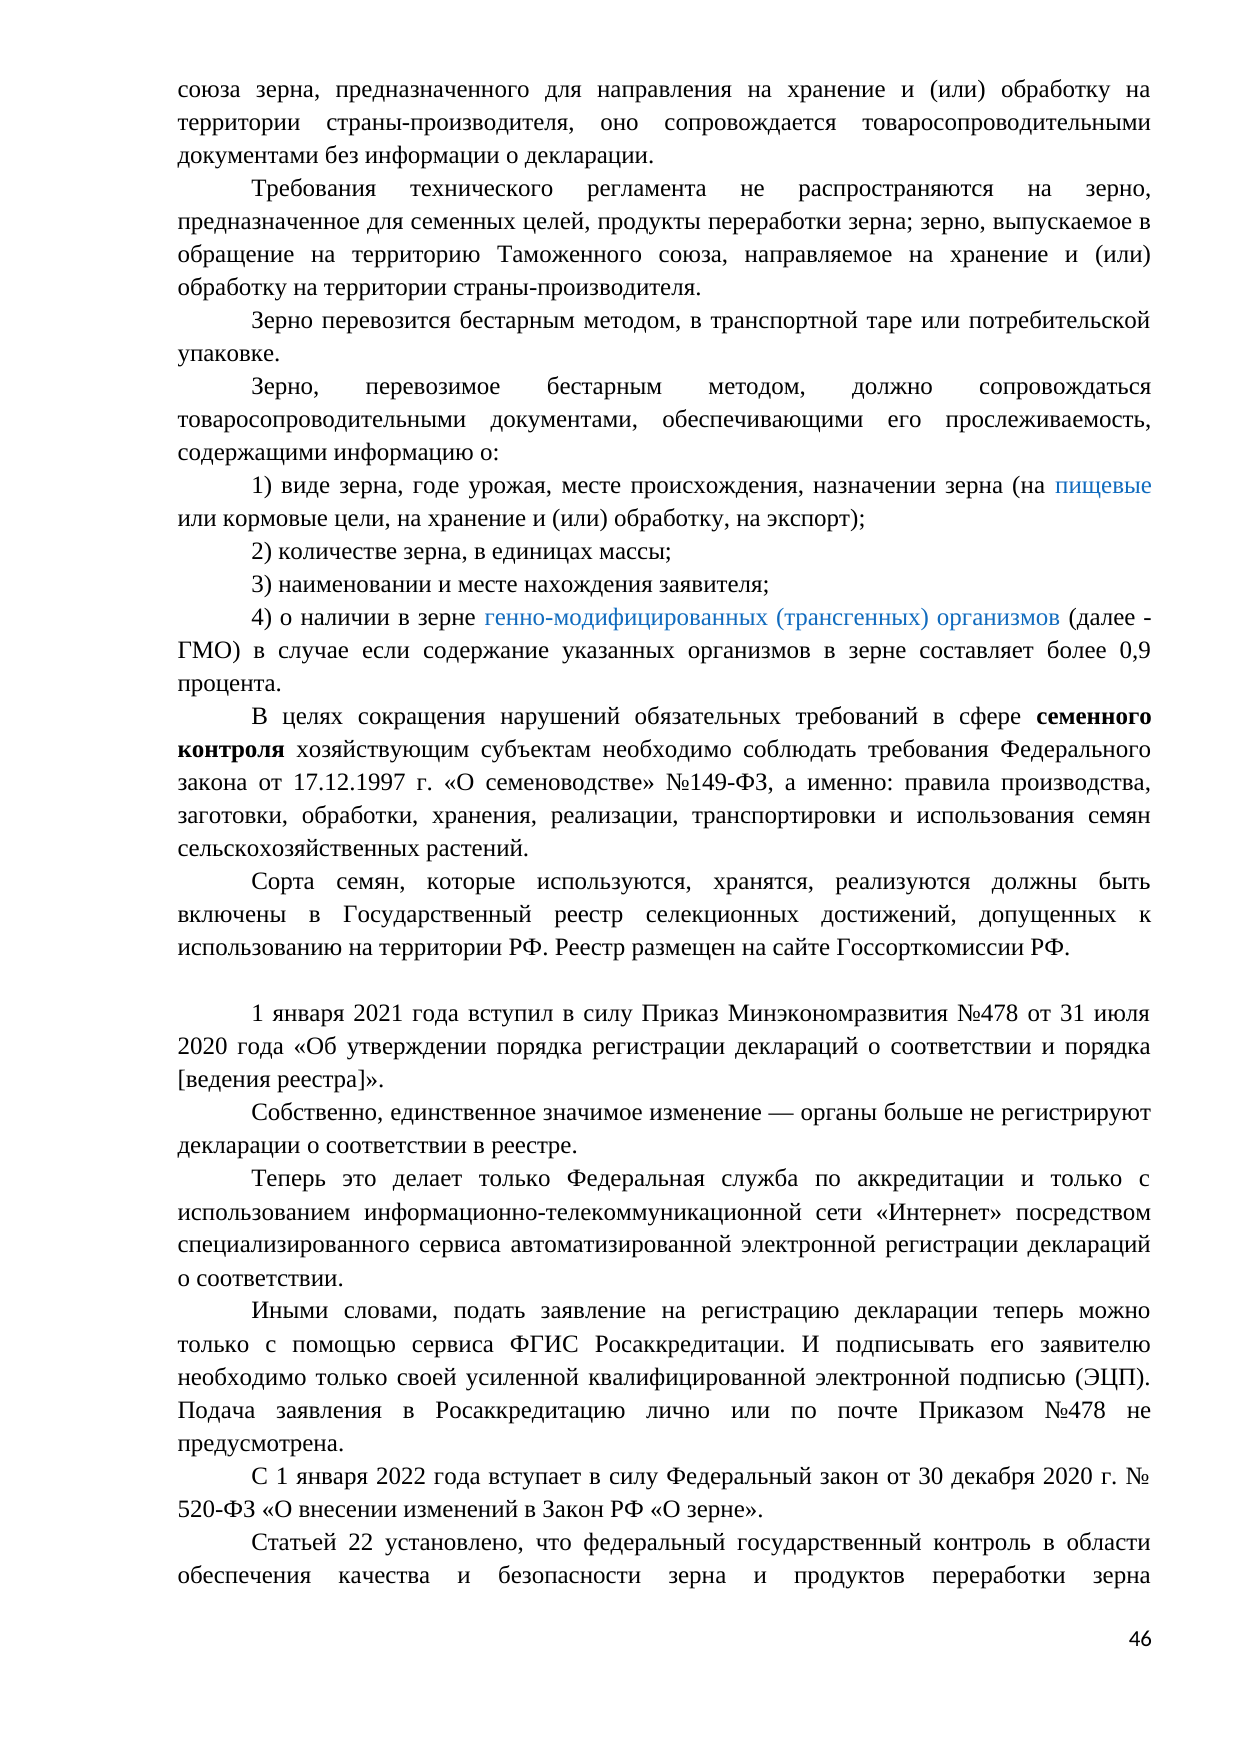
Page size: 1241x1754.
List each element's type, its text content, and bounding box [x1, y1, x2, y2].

text Требования технического регламента не распространяются на зерно, предназначенное для семенных целей, продукты переработки зерна; зерно, выпускаемое в обращение на территорию Таможенного союза, направляемое на хранение и (или) обработку на территории страны-производителя. [177, 173, 1152, 301]
text Теперь это делает только Федеральная служба по аккредитации и только с использованием информационно-телекоммуникационной сети «Интернет» посредством специализированного сервиса автоматизированной электронной регистрации деклараций о соответствии. [177, 1163, 1152, 1291]
text В целях сокращения нарушений обязательных требований в сфере семенного контроля хозяйствующим субъектам необходимо соблюдать требования Федерального закона от 17.12.1997 г. «О семеноводстве» №149-ФЗ, а именно: правила производства, заготовки, обработки, хранения, реализации, транспортировки и использования семян сельскохозяйственных растений. [177, 701, 1152, 862]
text Зерно перевозится бестарным методом, в транспортной таре или потребительской упаковке. [177, 305, 1152, 367]
text С 1 января 2022 года вступает в силу Федеральный закон от 30 декабря 2020 г. № 520-ФЗ «О внесении изменений в Закон РФ «О зерне». [177, 1461, 1152, 1522]
text 3) наименовании и месте нахождения заявителя; [177, 569, 1152, 598]
text Собственно, единственное значимое изменение — органы больше не регистрируют декларации о соответствии в реестре. [177, 1097, 1152, 1159]
text 2) количестве зерна, в единицах массы; [177, 536, 1152, 565]
text Сорта семян, которые используются, хранятся, реализуются должны быть включены в Государственный реестр селекционных достижений, допущенных к использованию на территории РФ. Реестр размещен на сайте Госсорткомиссии РФ. [177, 866, 1152, 961]
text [177, 1527, 1152, 1588]
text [177, 74, 1152, 169]
text 1 января 2021 года вступил в силу Приказ Минэкономразвития №478 от 31 июля 2020 года «Об утверждении порядка регистрации деклараций о соответствии и порядка [ведения реестра]». [177, 998, 1152, 1093]
text Иными словами, подать заявление на регистрацию декларации теперь можно только с помощью сервиса ФГИС Росаккредитации. И подписывать его заявителю необходимо только своей усиленной квалифицированной электронной подписью (ЭЦП). Подача заявления в Росаккредитацию лично или по почте Приказом №478 не предусмотрена. [177, 1296, 1152, 1456]
text Зерно, перевозимое бестарным методом, должно сопровождаться товаросопроводительными документами, обеспечивающими его прослеживаемость, содержащими информацию о: [177, 371, 1152, 466]
text 4) о наличии в зерне генно-модифицированных (трансгенных) организмов (далее - ГМО) в случае если содержание указанных организмов в зерне составляет более 0,9 процента. [177, 602, 1152, 697]
text 1) виде зерна, годе урожая, месте происхождения, назначении зерна (на пищевые или кормовые цели, на хранение и (или) обработку, на экспорт); [177, 470, 1152, 532]
